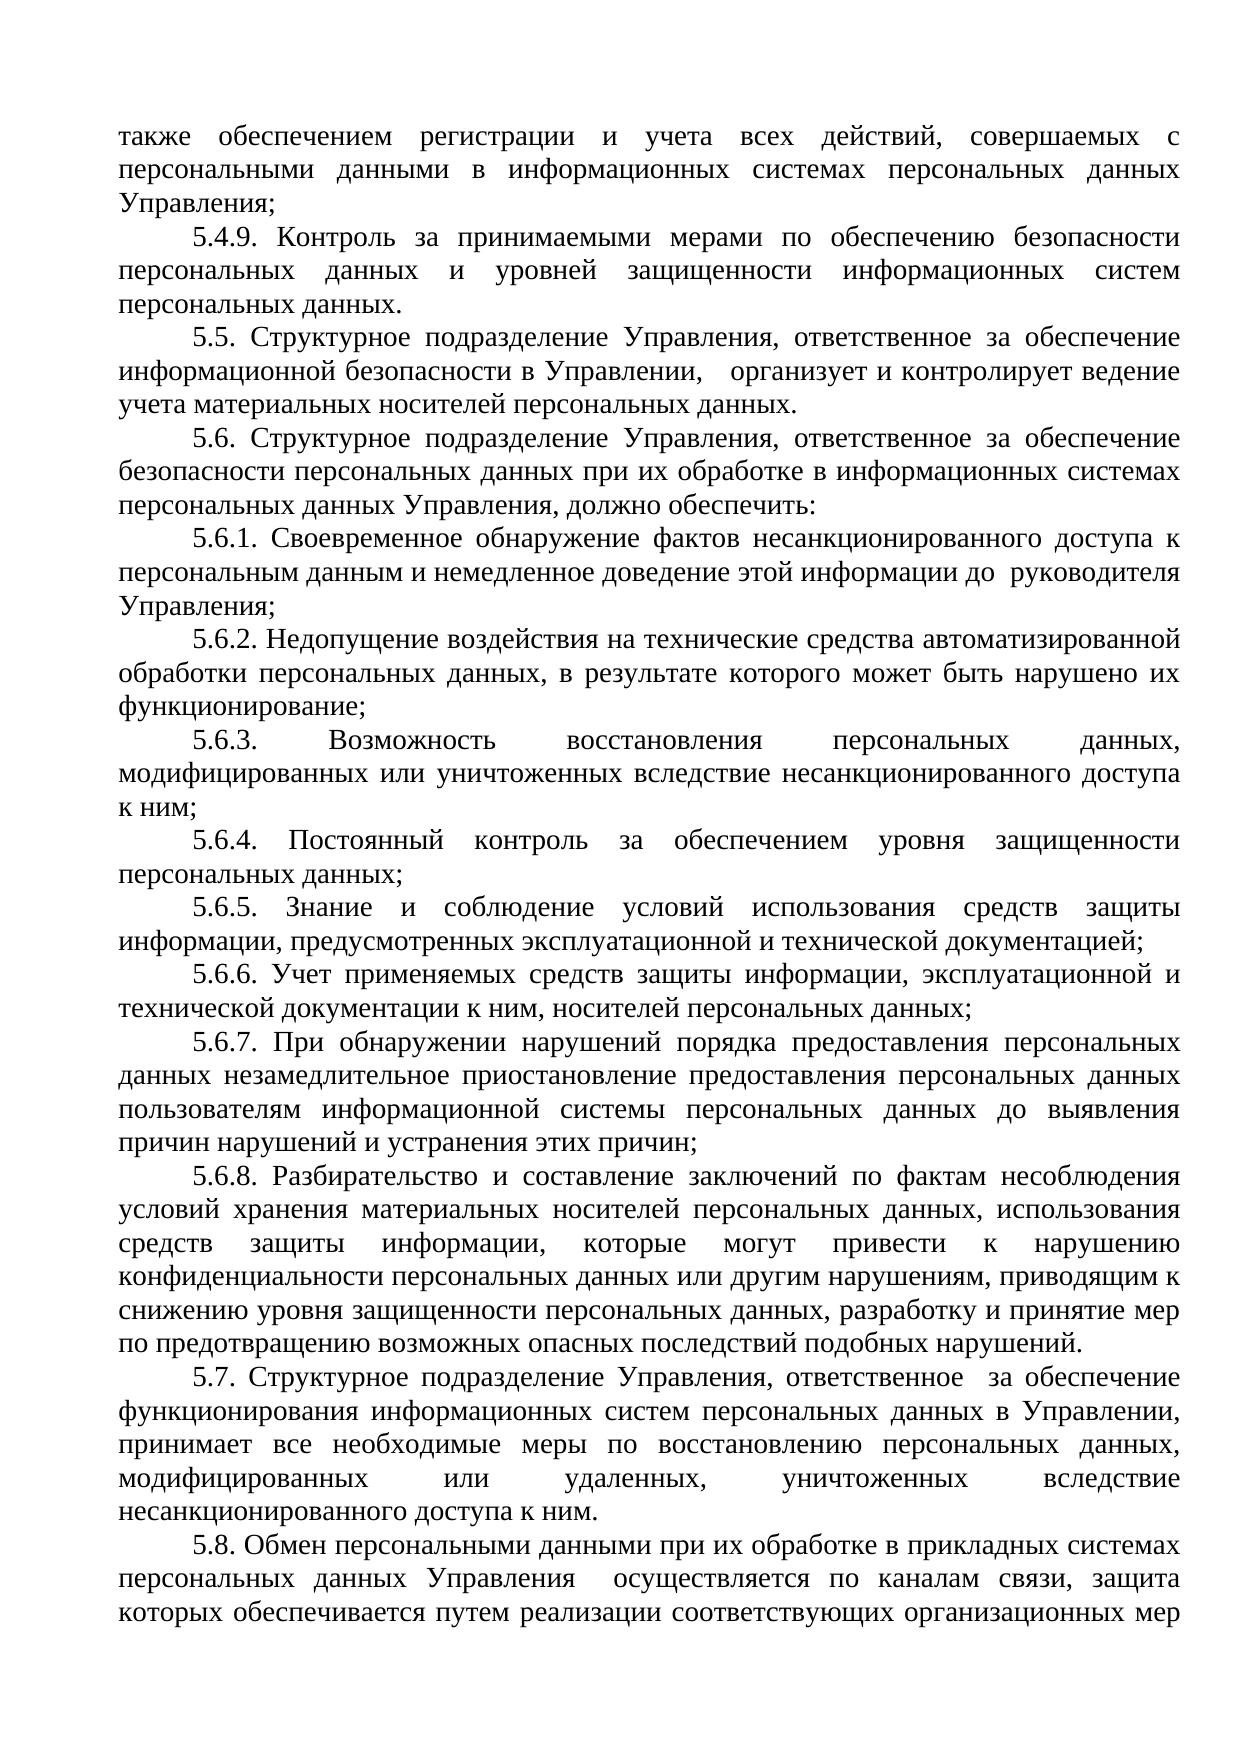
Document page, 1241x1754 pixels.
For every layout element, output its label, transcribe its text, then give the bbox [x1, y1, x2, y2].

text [118, 118, 1181, 219]
text 5.4.9. Контроль за принимаемыми мерами по обеспечению безопасности персональных данных и уровней защищенности информационных систем персональных данных. [118, 219, 1181, 319]
text 5.5. Структурное подразделение Управления, ответственное за обеспечение информационной безопасности в Управлении, организует и контролирует ведение учета материальных носителей персональных данных. [118, 319, 1181, 420]
text 5.6.5. Знание и соблюдение условий использования средств защиты информации, предусмотренных эксплуатационной и технической документацией; [118, 889, 1181, 957]
text 5.6.4. Постоянный контроль за обеспечением уровня защищенности персональных данных; [118, 822, 1181, 889]
text 5.6. Структурное подразделение Управления, ответственное за обеспечение безопасности персональных данных при их обработке в информационных системах персональных данных Управления, должно обеспечить: [118, 420, 1181, 521]
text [118, 1527, 1181, 1627]
text 5.6.8. Разбирательство и составление заключений по фактам несоблюдения условий хранения материальных носителей персональных данных, использования средств защиты информации, которые могут привести к нарушению конфиденциальности персональных данных или другим нарушениям, приводящим к снижению уровня защищенности персональных данных, разработку и принятие мер по предотвращению возможных опасных последствий подобных нарушений. [118, 1158, 1181, 1359]
text 5.6.7. При обнаружении нарушений порядка предоставления персональных данных незамедлительное приостановление предоставления персональных данных пользователям информационной системы персональных данных до выявления причин нарушений и устранения этих причин; [118, 1024, 1181, 1158]
text 5.6.2. Недопущение воздействия на технические средства автоматизированной обработки персональных данных, в результате которого может быть нарушено их функционирование; [118, 621, 1181, 722]
text 5.6.1. Своевременное обнаружение фактов несанкционированного доступа к персональным данным и немедленное доведение этой информации до руководителя Управления; [118, 521, 1181, 621]
text 5.7. Структурное подразделение Управления, ответственное за обеспечение функционирования информационных систем персональных данных в Управлении, принимает все необходимые меры по восстановлению персональных данных, модифицированных или удаленных, уничтоженных вследствие несанкционированного доступа к ним. [118, 1359, 1181, 1527]
text 5.6.3. Возможность восстановления персональных данных, модифицированных или уничтоженных вследствие несанкционированного доступа к ним; [118, 722, 1181, 822]
text 5.6.6. Учет применяемых средств защиты информации, эксплуатационной и технической документации к ним, носителей персональных данных; [118, 957, 1181, 1024]
